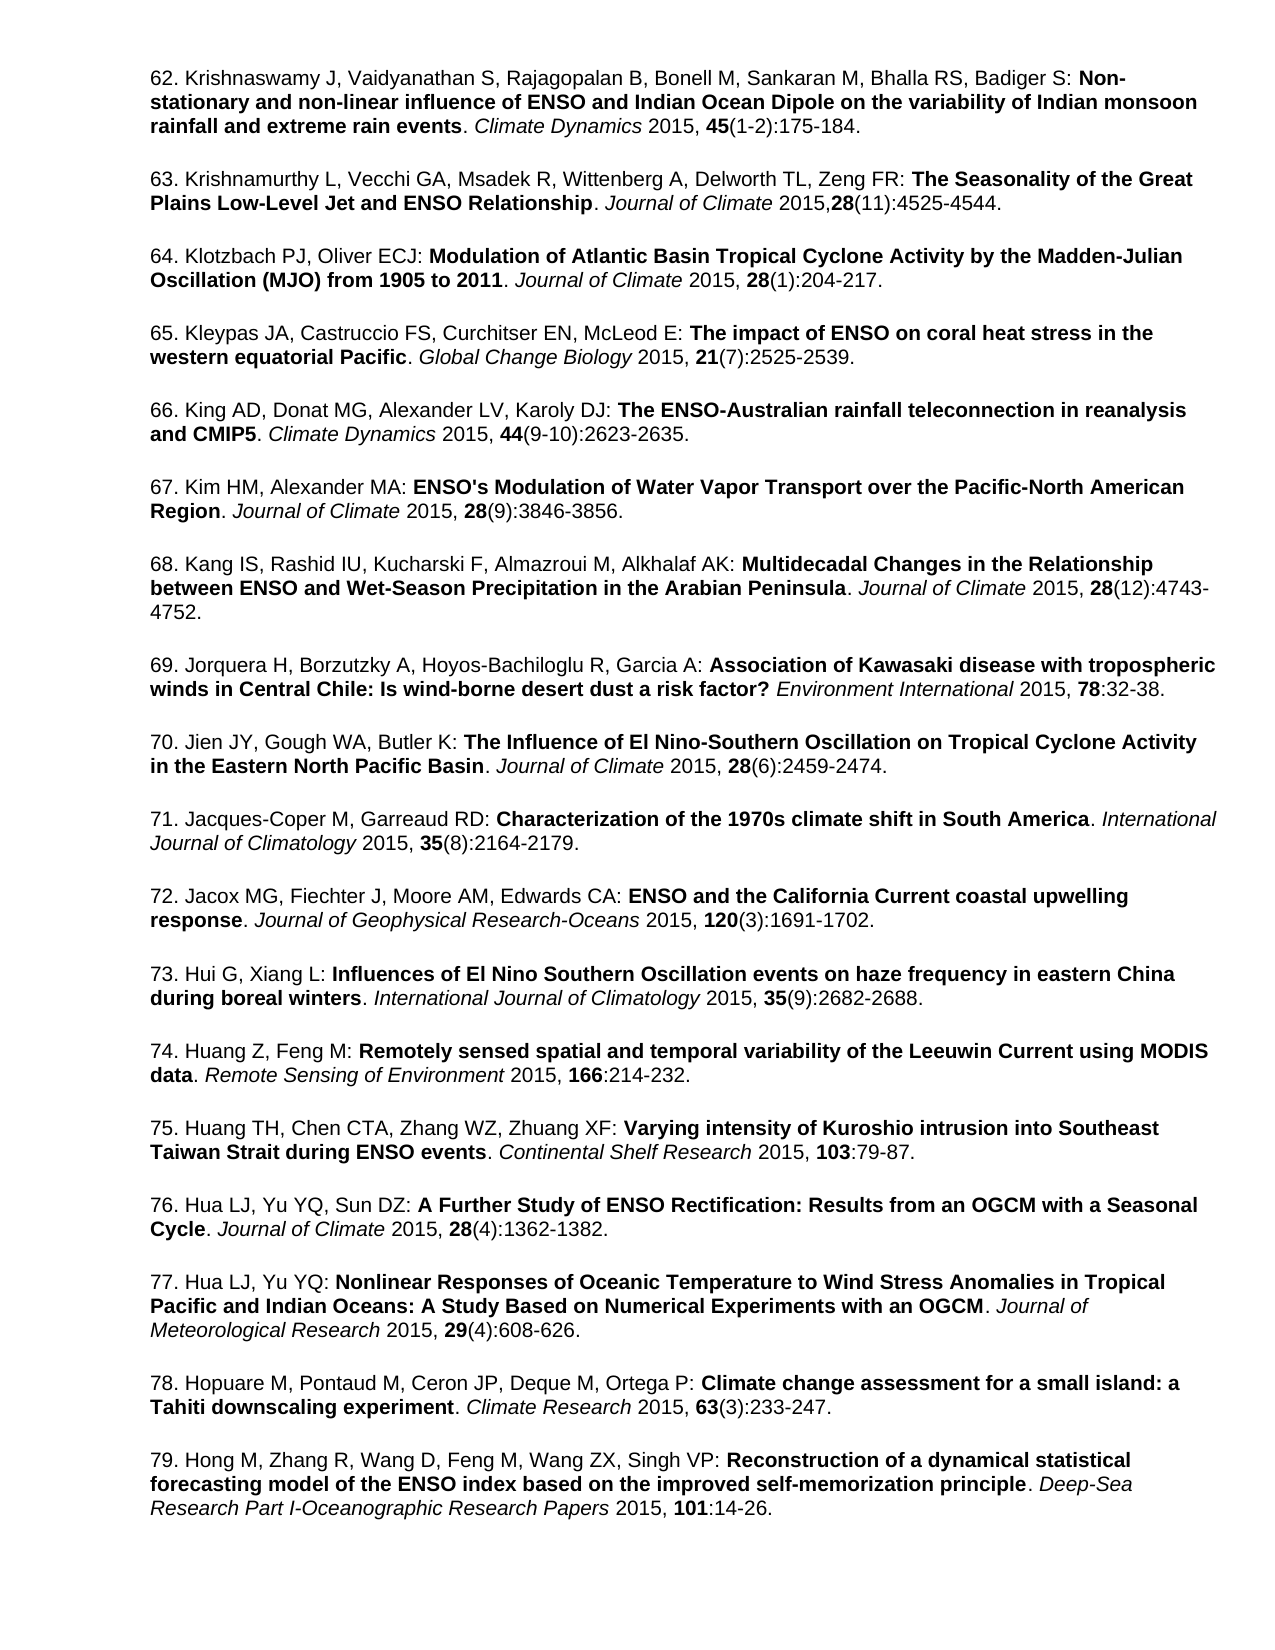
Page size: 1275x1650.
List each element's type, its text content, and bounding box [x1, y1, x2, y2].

text 73. Hui G, Xiang L: Influences of El Nino Southern Oscillation events on haze frequency in eastern China during boreal winters. International Journal of Climatology 2015, 35(9):2682-2688. [150, 961, 1219, 1009]
text 66. King AD, Donat MG, Alexander LV, Karoly DJ: The ENSO-Australian rainfall teleconnection in reanalysis and CMIP5. Climate Dynamics 2015, 44(9-10):2623-2635. [150, 398, 1219, 446]
text 79. Hong M, Zhang R, Wang D, Feng M, Wang ZX, Singh VP: Reconstruction of a dynamical statistical forecasting model of the ENSO index based on the improved self-memorization principle. Deep-Sea Research Part I-Oceanographic Research Papers 2015, 101:14-26. [150, 1448, 1219, 1520]
text 77. Hua LJ, Yu YQ: Nonlinear Responses of Oceanic Temperature to Wind Stress Anomalies in Tropical Pacific and Indian Oceans: A Study Based on Numerical Experiments with an OGCM. Journal of Meteorological Research 2015, 29(4):608-626. [150, 1270, 1219, 1342]
text 71. Jacques-Coper M, Garreaud RD: Characterization of the 1970s climate shift in South America. International Journal of Climatology 2015, 35(8):2164-2179. [150, 807, 1219, 855]
text 76. Hua LJ, Yu YQ, Sun DZ: A Further Study of ENSO Rectification: Results from an OGCM with a Seasonal Cycle. Journal of Climate 2015, 28(4):1362-1382. [150, 1193, 1219, 1241]
text 62. Krishnaswamy J, Vaidyanathan S, Rajagopalan B, Bonell M, Sankaran M, Bhalla RS, Badiger S: Non-stationary and non-linear influence of ENSO and Indian Ocean Dipole on the variability of Indian monsoon rainfall and extreme rain events. Climate Dynamics 2015, 45(1-2):175-184. [150, 66, 1219, 137]
text 64. Klotzbach PJ, Oliver ECJ: Modulation of Atlantic Basin Tropical Cyclone Activity by the Madden-Julian Oscillation (MJO) from 1905 to 2011. Journal of Climate 2015, 28(1):204-217. [150, 244, 1219, 292]
text 67. Kim HM, Alexander MA: ENSO's Modulation of Water Vapor Transport over the Pacific-North American Region. Journal of Climate 2015, 28(9):3846-3856. [150, 475, 1219, 523]
text 72. Jacox MG, Fiechter J, Moore AM, Edwards CA: ENSO and the California Current coastal upwelling response. Journal of Geophysical Research-Oceans 2015, 120(3):1691-1702. [150, 884, 1219, 932]
text 70. Jien JY, Gough WA, Butler K: The Influence of El Nino-Southern Oscillation on Tropical Cyclone Activity in the Eastern North Pacific Basin. Journal of Climate 2015, 28(6):2459-2474. [150, 730, 1219, 778]
text 68. Kang IS, Rashid IU, Kucharski F, Almazroui M, Alkhalaf AK: Multidecadal Changes in the Relationship between ENSO and Wet-Season Precipitation in the Arabian Peninsula. Journal of Climate 2015, 28(12):4743-4752. [150, 552, 1219, 624]
text 75. Huang TH, Chen CTA, Zhang WZ, Zhuang XF: Varying intensity of Kuroshio intrusion into Southeast Taiwan Strait during ENSO events. Continental Shelf Research 2015, 103:79-87. [150, 1116, 1219, 1163]
text 78. Hopuare M, Pontaud M, Ceron JP, Deque M, Ortega P: Climate change assessment for a small island: a Tahiti downscaling experiment. Climate Research 2015, 63(3):233-247. [150, 1371, 1219, 1419]
text 63. Krishnamurthy L, Vecchi GA, Msadek R, Wittenberg A, Delworth TL, Zeng FR: The Seasonality of the Great Plains Low-Level Jet and ENSO Relationship. Journal of Climate 2015,28(11):4525-4544. [150, 167, 1219, 214]
text 65. Kleypas JA, Castruccio FS, Curchitser EN, McLeod E: The impact of ENSO on coral heat stress in the western equatorial Pacific. Global Change Biology 2015, 21(7):2525-2539. [150, 321, 1219, 369]
text 74. Huang Z, Feng M: Remotely sensed spatial and temporal variability of the Leeuwin Current using MODIS data. Remote Sensing of Environment 2015, 166:214-232. [150, 1038, 1219, 1086]
text 69. Jorquera H, Borzutzky A, Hoyos-Bachiloglu R, Garcia A: Association of Kawasaki disease with tropospheric winds in Central Chile: Is wind-borne desert dust a risk factor? Environment International 2015, 78:32-38. [150, 653, 1219, 701]
